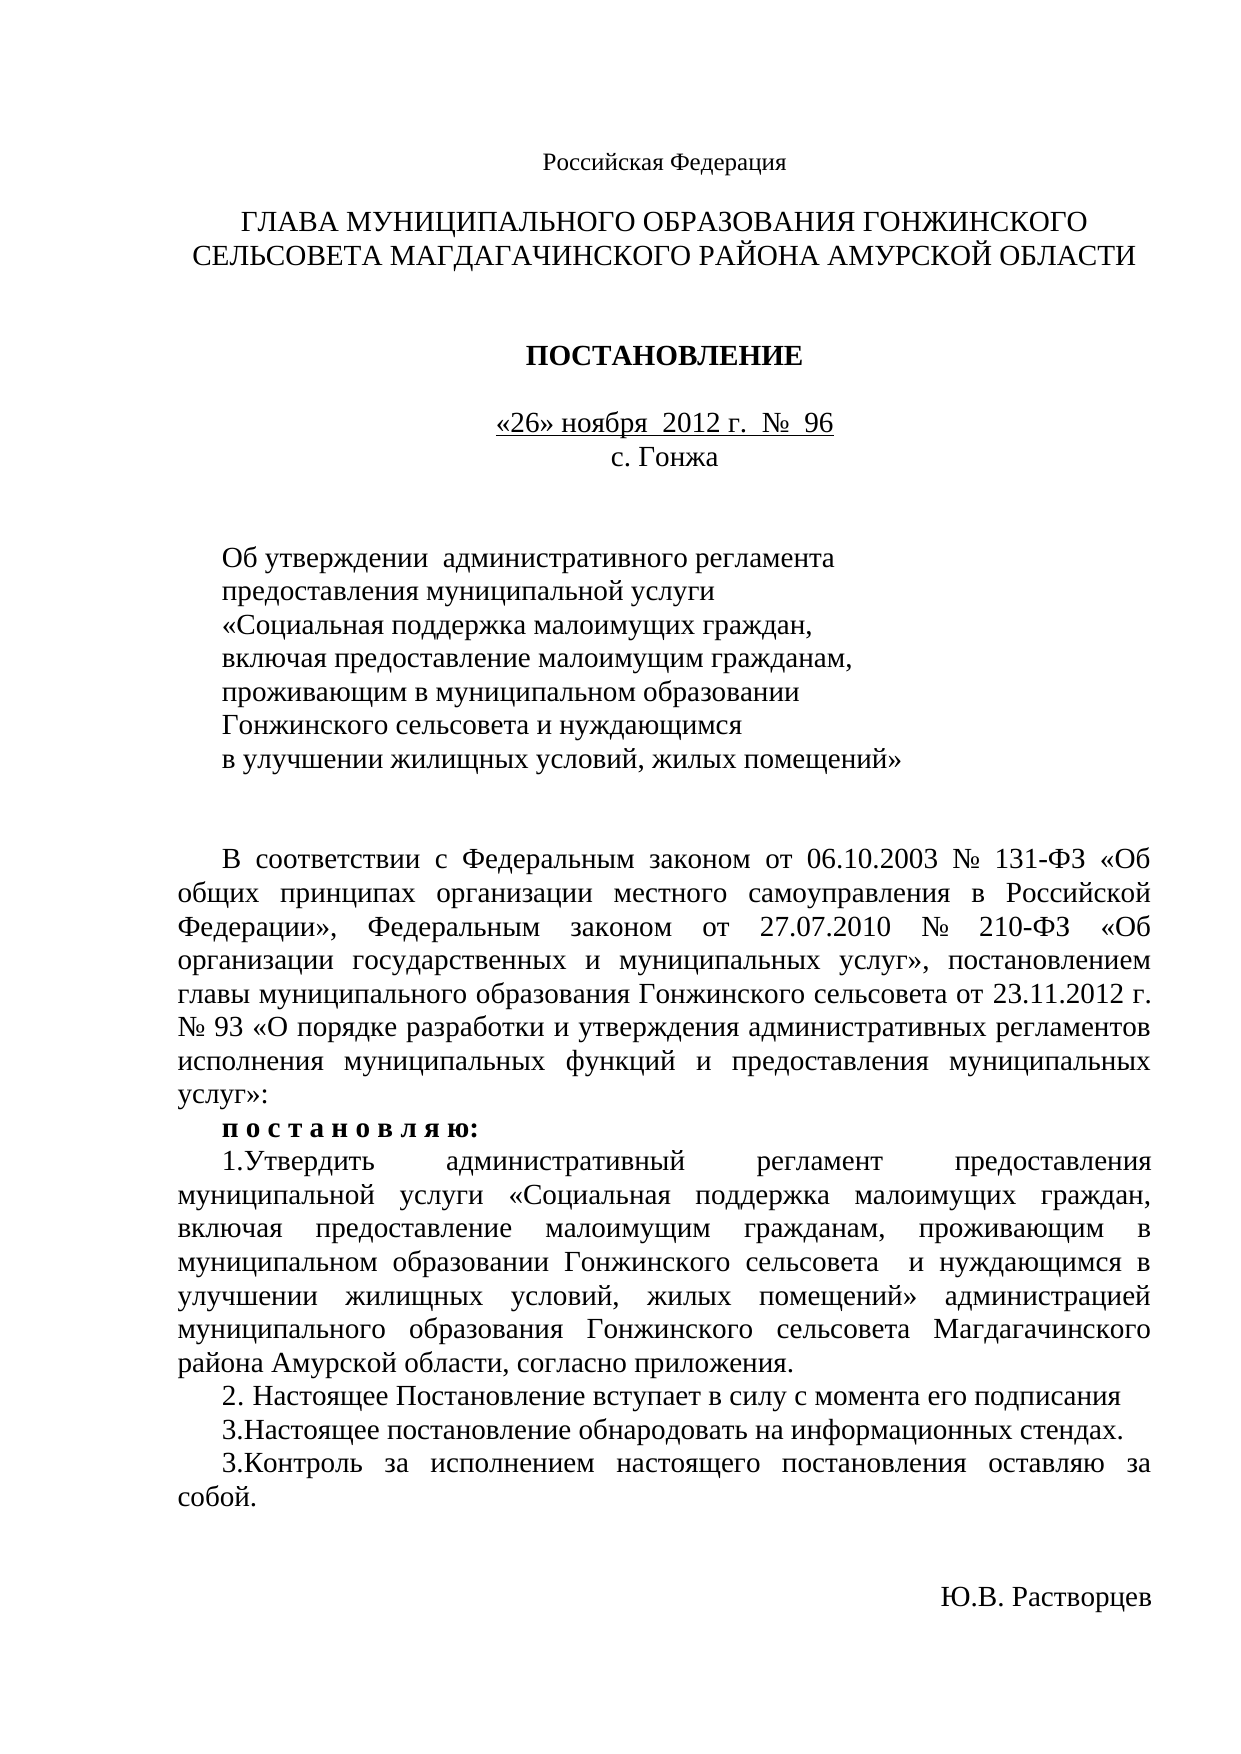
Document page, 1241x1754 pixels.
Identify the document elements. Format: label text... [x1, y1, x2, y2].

text Ю.В. Растворцев [177, 1579, 1152, 1613]
text ГЛАВА МУНИЦИПАЛЬНОГО ОБРАЗОВАНИЯ ГОНЖИНСКОГО СЕЛЬСОВЕТА МАГДАГАЧИНСКОГО РАЙОНА АМУРСКОЙ ОБЛАСТИ [177, 204, 1152, 271]
text включая предоставление малоимущим гражданам, [177, 640, 1152, 674]
text В соответствии с Федеральным законом от 06.10.2003 № 131-ФЗ «Об общих принципах организации местного самоуправления в Российской Федерации», Федеральным законом от 27.07.2010 № 210-ФЗ «Об организации государственных и муниципальных услуг», постановлением главы муниципального образования Гонжинского сельсовета от 23.11.2012 г. № 93 «О порядке разработки и утверждения административных регламентов исполнения муниципальных функций и предоставления муниципальных услуг»: [177, 842, 1152, 1110]
text предоставления муниципальной услуги [177, 573, 1152, 607]
text Российская Федерация [177, 147, 1152, 176]
text 3.Контроль за исполнением настоящего постановления оставляю за собой. [177, 1445, 1152, 1512]
text 2. Настоящее Постановление вступает в силу с момента его подписания [177, 1378, 1152, 1412]
text Гонжинского сельсовета и нуждающимся [177, 707, 1152, 741]
text ПОСТАНОВЛЕНИЕ [177, 338, 1152, 372]
text «26» ноября 2012 г. № 96 [177, 406, 1152, 439]
text проживающим в муниципальном образовании [177, 674, 1152, 707]
text Об утверждении административного регламента [177, 540, 1152, 573]
text «Социальная поддержка малоимущих граждан, [177, 607, 1152, 640]
text в улучшении жилищных условий, жилых помещений» [177, 741, 1152, 774]
text п о с т а н о в л я ю: [177, 1110, 1152, 1143]
text с. Гонжа [177, 439, 1152, 473]
text 1.Утвердить административный регламент предоставления муниципальной услуги «Социальная поддержка малоимущих граждан, включая предоставление малоимущим гражданам, проживающим в муниципальном образовании Гонжинского сельсовета и нуждающимся в улучшении жилищных условий, жилых помещений» администрацией муниципального образования Гонжинского сельсовета Магдагачинского района Амурской области, согласно приложения. [177, 1143, 1152, 1378]
text 3.Настоящее постановление обнародовать на информационных стендах. [177, 1412, 1152, 1445]
